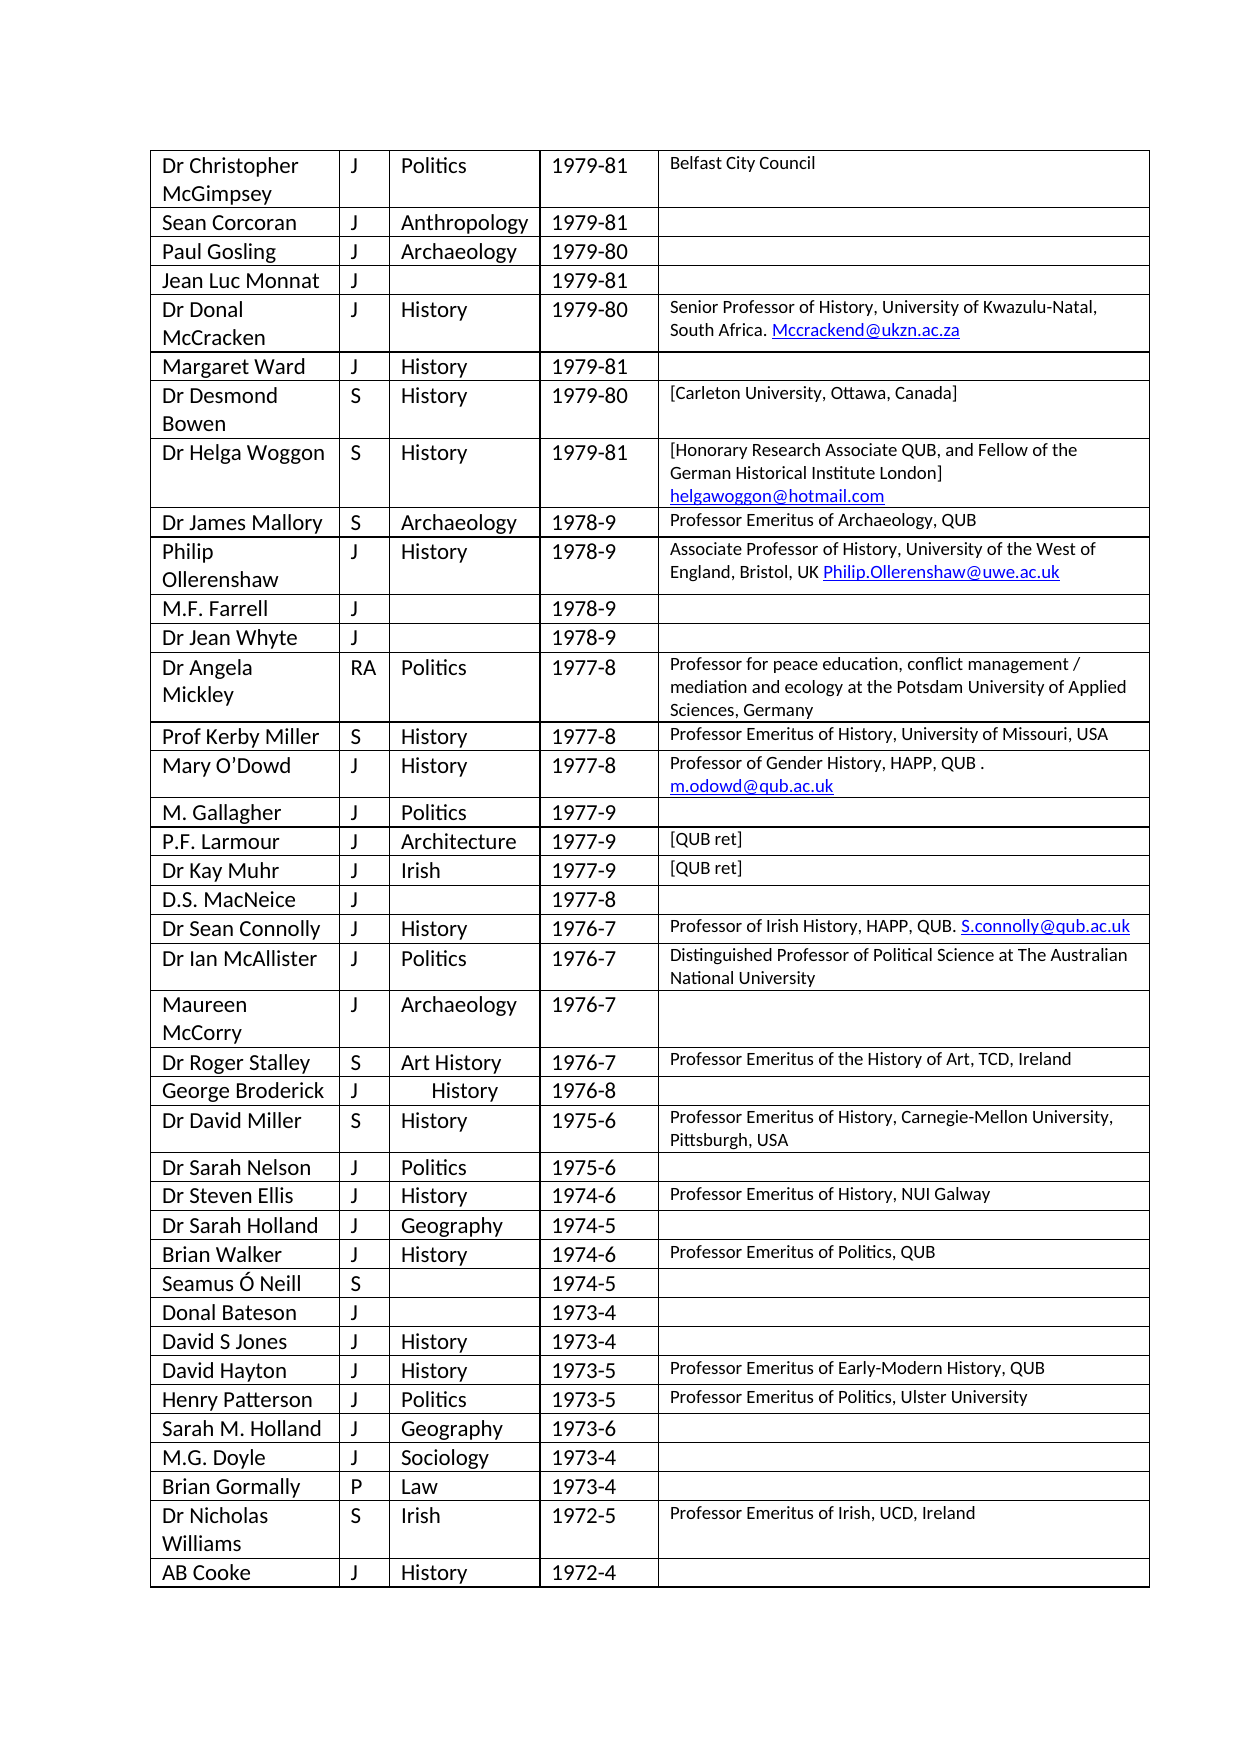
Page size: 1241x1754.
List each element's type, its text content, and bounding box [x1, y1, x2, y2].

table_cell S [340, 723, 389, 750]
table_cell J [340, 1240, 389, 1268]
table_cell George Broderick [151, 1077, 339, 1105]
table_cell 1978-9 [541, 538, 658, 593]
table_cell History [390, 1106, 539, 1152]
table_cell RA [340, 653, 389, 721]
table_cell [659, 1472, 1149, 1500]
table_cell [659, 886, 1149, 913]
table_cell Archaeology [390, 991, 539, 1047]
table_cell [659, 208, 1149, 236]
table_cell Professor Emeritus of History, University of Missouri, USA [659, 723, 1149, 750]
table_cell Geography [390, 1211, 539, 1239]
table_cell P [340, 1472, 389, 1500]
table_cell Dr Donal McCracken [151, 295, 339, 351]
table_cell 1979-80 [541, 381, 658, 437]
table_cell Irish [390, 1501, 539, 1557]
table_cell Jean Luc Monnat [151, 266, 339, 294]
table_cell Henry Patterson [151, 1385, 339, 1413]
table_cell S [340, 439, 389, 507]
table_cell 1977-8 [541, 751, 658, 797]
table_cell [659, 353, 1149, 380]
table_cell History [390, 915, 539, 943]
table_cell History [390, 1182, 539, 1210]
table_cell Professor of Irish History, HAPP, QUB. S.connolly@qub.ac.uk [659, 915, 1149, 943]
table_cell Dr Roger Stalley [151, 1048, 339, 1076]
table_cell J [340, 798, 389, 826]
table_cell History [390, 295, 539, 351]
table_cell Dr Sarah Nelson [151, 1153, 339, 1181]
table_cell D.S. MacNeice [151, 886, 339, 913]
table_cell 1974-6 [541, 1182, 658, 1210]
table_cell 1976-7 [541, 944, 658, 989]
table_cell 1973-4 [541, 1327, 658, 1355]
table_cell [659, 798, 1149, 826]
table_cell J [340, 1327, 389, 1355]
table_cell Professor of Gender History, HAPP, QUB . m.odowd@qub.ac.uk [659, 751, 1149, 797]
table_cell 1976-7 [541, 991, 658, 1047]
table_cell History [390, 353, 539, 380]
table_cell J [340, 1077, 389, 1105]
table_cell Sociology [390, 1443, 539, 1471]
table_cell Donal Bateson [151, 1298, 339, 1326]
table_cell Professor Emeritus of Early-Modern History, QUB [659, 1356, 1149, 1384]
table_cell History [390, 538, 539, 593]
table_cell Brian Walker [151, 1240, 339, 1268]
table_cell [390, 266, 539, 294]
table_cell J [340, 1182, 389, 1210]
table_cell Mary O’Dowd [151, 751, 339, 797]
table_cell Archaeology [390, 508, 539, 536]
table_cell [QUB ret] [659, 856, 1149, 884]
table_cell 1973-5 [541, 1385, 658, 1413]
table_cell Archaeology [390, 237, 539, 265]
table_cell Distinguished Professor of Political Science at The Australian National University [659, 944, 1149, 989]
table_cell J [340, 828, 389, 855]
table_cell J [340, 1385, 389, 1413]
table_cell History [390, 381, 539, 437]
table_cell [659, 1211, 1149, 1239]
table_cell Maureen McCorry [151, 991, 339, 1047]
table_cell [659, 1414, 1149, 1442]
table_cell S [340, 508, 389, 536]
table_cell J [340, 944, 389, 989]
table_cell S [340, 1106, 389, 1152]
table_cell J [340, 151, 389, 207]
table_cell 1979-81 [541, 353, 658, 380]
table_cell S [340, 381, 389, 437]
table_cell 1974-5 [541, 1211, 658, 1239]
table_cell 1979-81 [541, 439, 658, 507]
table_cell [390, 1298, 539, 1326]
table_cell Law [390, 1472, 539, 1500]
table_cell Geography [390, 1414, 539, 1442]
table_cell J [340, 237, 389, 265]
table_cell Dr Jean Whyte [151, 624, 339, 652]
table_cell [659, 991, 1149, 1047]
table_cell J [340, 1211, 389, 1239]
table_cell [390, 1269, 539, 1297]
table_cell P.F. Larmour [151, 828, 339, 855]
table_cell 1972-4 [541, 1559, 658, 1586]
table_cell J [340, 353, 389, 380]
table_cell J [340, 595, 389, 622]
table_cell Sean Corcoran [151, 208, 339, 236]
table_cell J [340, 751, 389, 797]
table_cell Professor Emeritus of Politics, QUB [659, 1240, 1149, 1268]
table_cell 1973-5 [541, 1356, 658, 1384]
table_cell Dr Angela Mickley [151, 653, 339, 721]
table_cell History [390, 1077, 539, 1105]
table_cell Dr Sarah Holland [151, 1211, 339, 1239]
table_cell [390, 624, 539, 652]
table_cell Politics [390, 653, 539, 721]
table_cell J [340, 624, 389, 652]
table_cell [659, 1153, 1149, 1181]
table_cell Professor Emeritus of Archaeology, QUB [659, 508, 1149, 536]
table_cell M.G. Doyle [151, 1443, 339, 1471]
table_cell [659, 595, 1149, 622]
table_cell Dr Helga Woggon [151, 439, 339, 507]
table_cell AB Cooke [151, 1559, 339, 1586]
table_cell Professor for peace education, conflict management / mediation and ecology at the Potsdam University of Applied Sciences, Germany [659, 653, 1149, 721]
table_cell Belfast City Council [659, 151, 1149, 207]
table_cell Dr Christopher McGimpsey [151, 151, 339, 207]
table_cell History [390, 1327, 539, 1355]
table_cell S [340, 1501, 389, 1557]
table_cell 1973-4 [541, 1472, 658, 1500]
table_cell Art History [390, 1048, 539, 1076]
table_cell [Carleton University, Ottawa, Canada] [659, 381, 1149, 437]
table_cell Brian Gormally [151, 1472, 339, 1500]
table_cell [659, 1077, 1149, 1105]
table_cell [659, 1298, 1149, 1326]
table_cell History [390, 723, 539, 750]
table_cell [390, 886, 539, 913]
table_cell Professor Emeritus of the History of Art, TCD, Ireland [659, 1048, 1149, 1076]
table_cell 1973-4 [541, 1443, 658, 1471]
table_cell 1978-9 [541, 508, 658, 536]
table_cell 1979-80 [541, 295, 658, 351]
table_cell J [340, 266, 389, 294]
table_cell [659, 1327, 1149, 1355]
table_cell J [340, 1443, 389, 1471]
table_cell [659, 1443, 1149, 1471]
table_cell J [340, 1153, 389, 1181]
table_cell 1977-8 [541, 723, 658, 750]
table_cell 1977-8 [541, 653, 658, 721]
table_cell J [340, 915, 389, 943]
table_cell 1975-6 [541, 1106, 658, 1152]
table_cell 1977-9 [541, 828, 658, 855]
table_cell History [390, 751, 539, 797]
table_cell Dr Ian McAllister [151, 944, 339, 989]
table_cell 1975-6 [541, 1153, 658, 1181]
table_cell [659, 1269, 1149, 1297]
table_cell 1974-6 [541, 1240, 658, 1268]
table_cell 1977-9 [541, 856, 658, 884]
table_cell 1979-81 [541, 266, 658, 294]
table_cell J [340, 1356, 389, 1384]
table_cell S [340, 1269, 389, 1297]
table_cell J [340, 1414, 389, 1442]
table_cell Sarah M. Holland [151, 1414, 339, 1442]
table_cell Professor Emeritus of Politics, Ulster University [659, 1385, 1149, 1413]
table_cell J [340, 886, 389, 913]
table_cell Dr Desmond Bowen [151, 381, 339, 437]
table_cell 1972-5 [541, 1501, 658, 1557]
table_cell David Hayton [151, 1356, 339, 1384]
table_cell Politics [390, 944, 539, 989]
table_cell 1976-7 [541, 915, 658, 943]
table_cell J [340, 856, 389, 884]
table_cell 1978-9 [541, 624, 658, 652]
table_cell [QUB ret] [659, 828, 1149, 855]
table_cell J [340, 538, 389, 593]
table_cell J [340, 208, 389, 236]
table_cell M. Gallagher [151, 798, 339, 826]
table_cell [Honorary Research Associate QUB, and Fellow of the German Historical Institute London] helgawoggon@hotmail.com [659, 439, 1149, 507]
table_cell Paul Gosling [151, 237, 339, 265]
table_cell 1979-80 [541, 237, 658, 265]
table_cell [659, 1559, 1149, 1586]
table_cell Dr Sean Connolly [151, 915, 339, 943]
table_cell J [340, 991, 389, 1047]
table_cell Dr Nicholas Williams [151, 1501, 339, 1557]
table_cell Politics [390, 1153, 539, 1181]
table_cell Dr James Mallory [151, 508, 339, 536]
table_cell 1977-9 [541, 798, 658, 826]
table_cell J [340, 1559, 389, 1586]
table_cell 1978-9 [541, 595, 658, 622]
table_cell Dr Kay Muhr [151, 856, 339, 884]
table_cell 1973-6 [541, 1414, 658, 1442]
table_cell 1979-81 [541, 208, 658, 236]
table_cell 1974-5 [541, 1269, 658, 1297]
table_cell History [390, 1559, 539, 1586]
table_cell 1973-4 [541, 1298, 658, 1326]
table_cell Seamus Ó Neill [151, 1269, 339, 1297]
table_cell Politics [390, 1385, 539, 1413]
table_cell [659, 237, 1149, 265]
table_cell 1979-81 [541, 151, 658, 207]
table_cell J [340, 295, 389, 351]
table_cell [659, 624, 1149, 652]
table_cell J [340, 1298, 389, 1326]
table_cell History [390, 439, 539, 507]
table_cell Professor Emeritus of History, Carnegie-Mellon University, Pittsburgh, USA [659, 1106, 1149, 1152]
table_cell M.F. Farrell [151, 595, 339, 622]
table_cell Anthropology [390, 208, 539, 236]
table_cell History [390, 1356, 539, 1384]
table_cell Architecture [390, 828, 539, 855]
table_cell Philip Ollerenshaw [151, 538, 339, 593]
table_cell 1976-8 [541, 1077, 658, 1105]
table_cell Dr Steven Ellis [151, 1182, 339, 1210]
table_cell Dr David Miller [151, 1106, 339, 1152]
table_cell Prof Kerby Miller [151, 723, 339, 750]
table_cell Irish [390, 856, 539, 884]
table_cell History [390, 1240, 539, 1268]
table_cell Senior Professor of History, University of Kwazulu-Natal, South Africa. Mccrackend@ukzn.ac.za [659, 295, 1149, 351]
table_cell Associate Professor of History, University of the West of England, Bristol, UK Philip.Ollerenshaw@uwe.ac.uk [659, 538, 1149, 593]
table_cell 1977-8 [541, 886, 658, 913]
table_cell [659, 266, 1149, 294]
table_cell Politics [390, 798, 539, 826]
table_cell 1976-7 [541, 1048, 658, 1076]
table_cell David S Jones [151, 1327, 339, 1355]
table_cell Politics [390, 151, 539, 207]
table_cell Professor Emeritus of History, NUI Galway [659, 1182, 1149, 1210]
table_cell S [340, 1048, 389, 1076]
table_cell Professor Emeritus of Irish, UCD, Ireland [659, 1501, 1149, 1557]
table_cell Margaret Ward [151, 353, 339, 380]
table_cell [390, 595, 539, 622]
